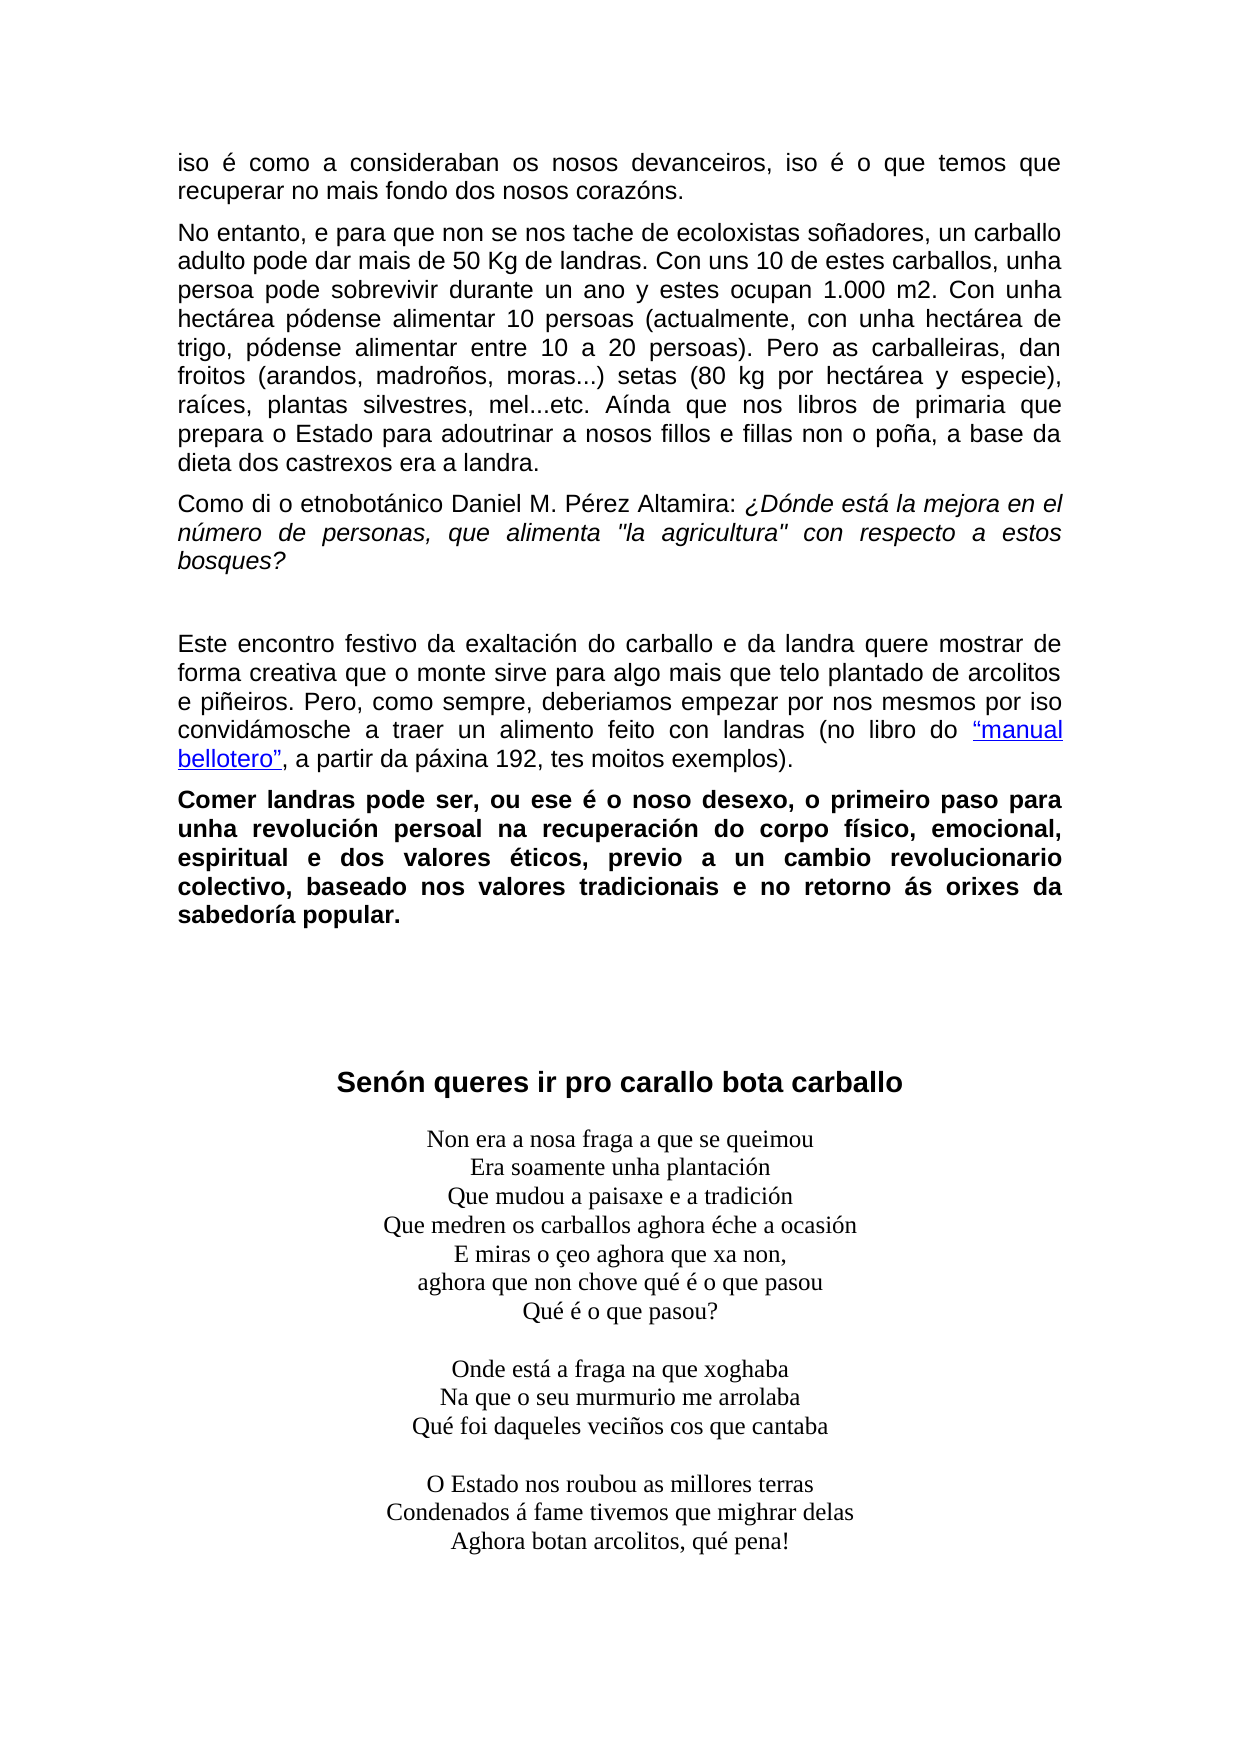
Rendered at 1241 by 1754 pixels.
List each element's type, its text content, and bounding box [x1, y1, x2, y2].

text No entanto, e para que non se nos tache de ecoloxistas soñadores, un carballo adulto pode dar mais de 50 Kg de landras. Con uns 10 de estes carballos, unha persoa pode sobrevivir durante un ano y estes ocupan 1.000 m2. Con unha hectárea pódense alimentar 10 persoas (actualmente, con unha hectárea de trigo, pódense alimentar entre 10 a 20 persoas). Pero as carballeiras, dan froitos (arandos, madroños, moras...) setas (80 kg por hectárea y especie), raíces, plantas silvestres, mel...etc. Aínda que nos libros de primaria que prepara o Estado para adoutrinar a nosos fillos e fillas non o poña, a base da dieta dos castrexos era a landra. [177, 218, 1063, 476]
text Que mudou a paisaxe e a tradición [177, 1181, 1063, 1210]
text Non era a nosa fraga a que se queimou [177, 1124, 1063, 1152]
text Comer landras pode ser, ou ese é o noso desexo, o primeiro paso para unha revolución persoal na recuperación do corpo físico, emocional, espiritual e dos valores éticos, previo a un cambio revolucionario colectivo, baseado nos valores tradicionais e no retorno ás orixes da sabedoría popular. [177, 785, 1063, 929]
text E miras o çeo aghora que xa non, [177, 1239, 1063, 1267]
text Qué foi daqueles veciños cos que cantaba [177, 1411, 1063, 1440]
text Era soamente unha plantación [177, 1152, 1063, 1181]
text Este encontro festivo da exaltación do carballo e da landra quere mostrar de forma creativa que o monte sirve para algo mais que telo plantado de arcolitos e piñeiros. Pero, como sempre, deberiamos empezar por nos mesmos por iso convidámosche a traer un alimento feito con landras (no libro do “manual bellotero”, a partir da páxina 192, tes moitos exemplos). [177, 629, 1063, 773]
text Qué é o que pasou? [177, 1296, 1063, 1325]
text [177, 148, 1063, 205]
text Aghora botan arcolitos, qué pena! [177, 1526, 1063, 1555]
text Condenados á fame tivemos que mighrar delas [177, 1497, 1063, 1526]
text Senón queres ir pro carallo bota carballo [177, 1065, 1063, 1099]
text O Estado nos roubou as millores terras [177, 1469, 1063, 1497]
text Como di o etnobotánico Daniel M. Pérez Altamira: ¿Dónde está la mejora en el número de personas, que alimenta "la agricultura" con respecto a estos bosques? [177, 489, 1063, 575]
text Onde está a fraga na que xoghaba [177, 1354, 1063, 1382]
text aghora que non chove qué é o que pasou [177, 1267, 1063, 1296]
text Que medren os carballos aghora éche a ocasión [177, 1210, 1063, 1239]
text Na que o seu murmurio me arrolaba [177, 1382, 1063, 1411]
